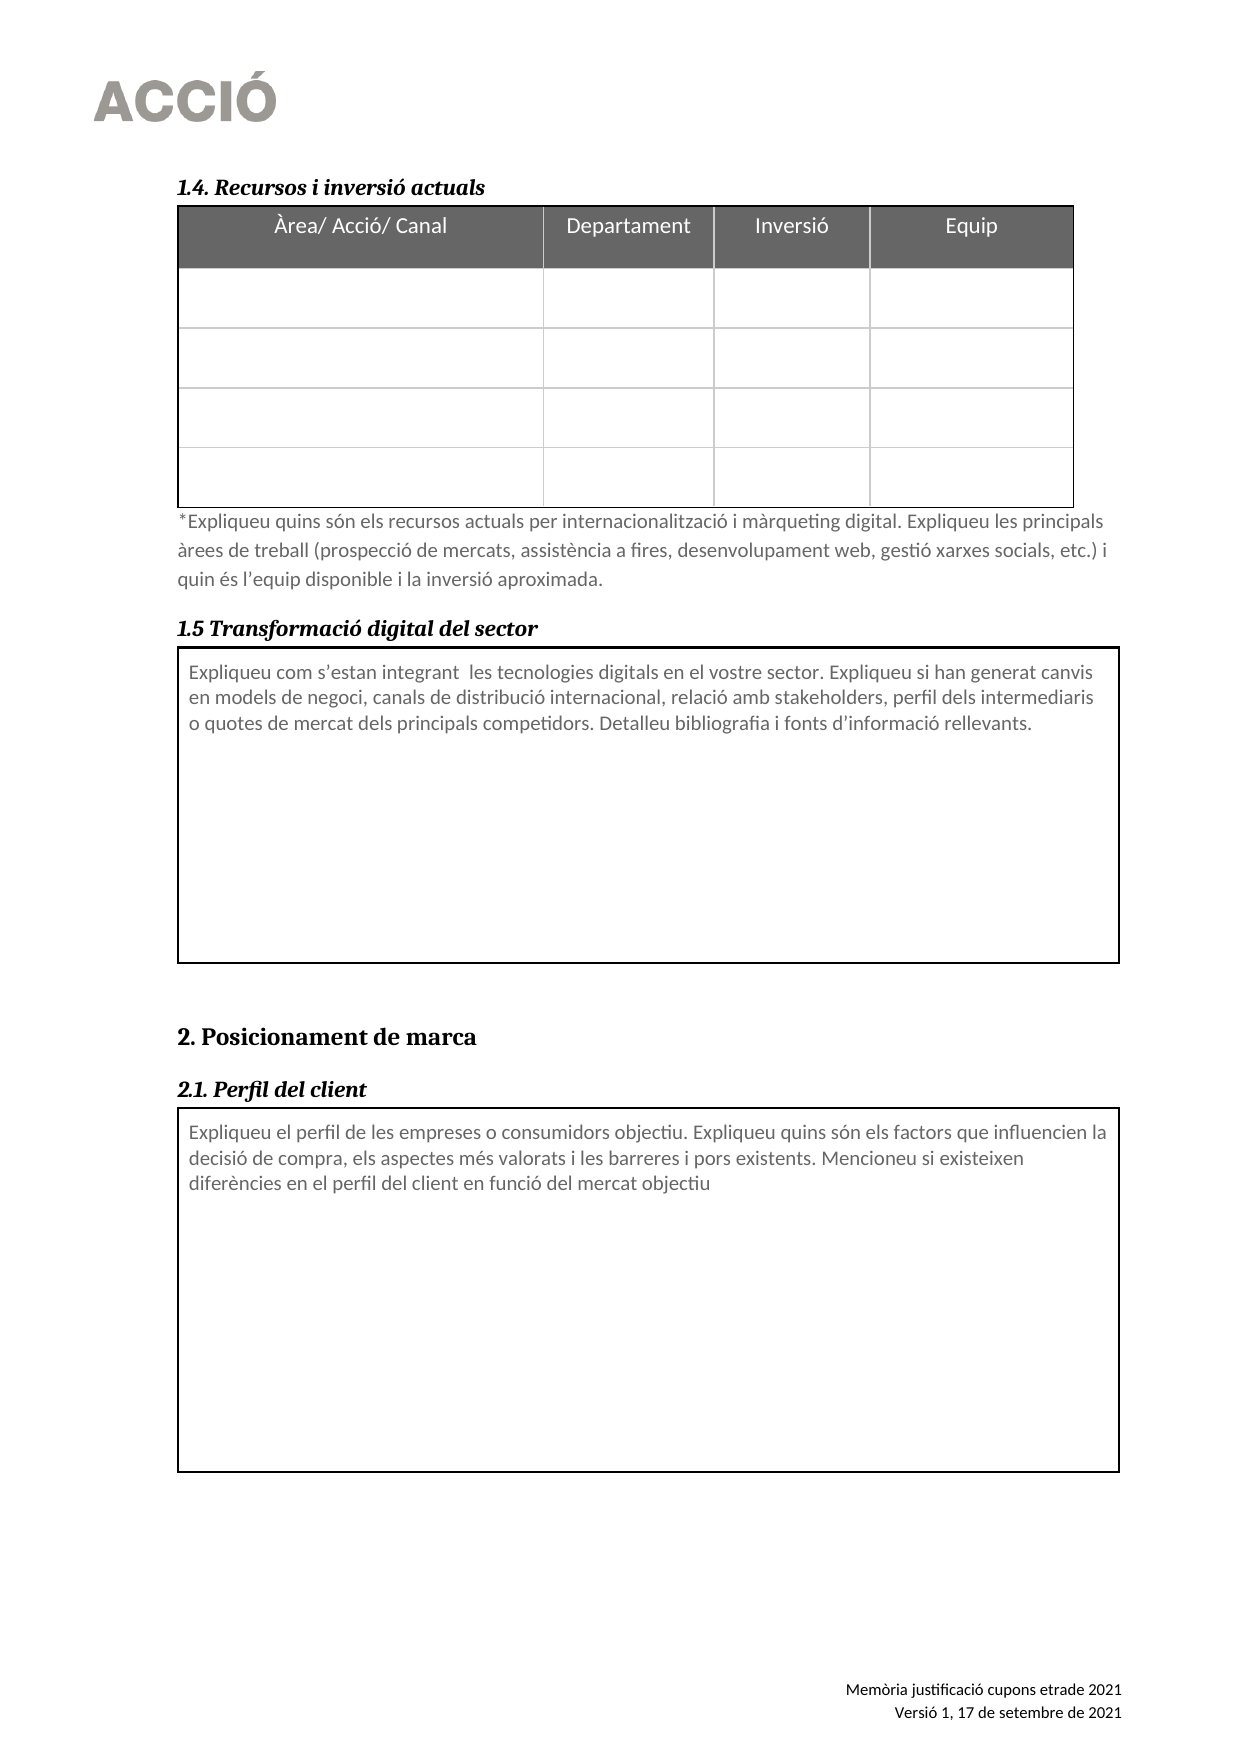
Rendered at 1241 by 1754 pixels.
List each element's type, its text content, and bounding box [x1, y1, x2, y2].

subtitle 1.4. Recursos i inversió actuals [177, 175, 1122, 201]
table_cell [871, 269, 1073, 327]
table_header Inversió [715, 207, 869, 268]
subtitle 2. Posicionament de marca [177, 1023, 1122, 1051]
table_cell [715, 389, 869, 447]
table_cell [715, 269, 869, 327]
table_cell [715, 448, 869, 506]
text *Expliqueu quins són els recursos actuals per internacionalització i màrqueting digital. Expliqueu les principals àrees de treball (prospecció de mercats, assistència a fires, desenvolupament web, gestió xarxes socials, etc.) i quin és l’equip disponible i la inversió aproximada. [177, 508, 1122, 592]
table_cell [871, 448, 1073, 506]
table_cell [871, 389, 1073, 447]
table_cell [179, 389, 543, 447]
table_header Equip [871, 207, 1073, 268]
table_cell [544, 269, 713, 327]
table_cell [544, 448, 713, 506]
subtitle 1.5 Transformació digital del sector [177, 616, 1122, 643]
table_cell [179, 329, 543, 387]
table_cell [715, 329, 869, 387]
table_header Expliqueu el perfil de les empreses o consumidors objectiu. Expliqueu quins són els factors que influencien la decisió de compra, els aspectes més valorats i les barreres i pors existents. Mencioneu si existeixen diferències en el perfil del client en funció del mercat objectiu [179, 1109, 1118, 1471]
table_header Àrea/ Acció/ Canal [179, 207, 543, 268]
table_cell [179, 269, 543, 327]
table_cell [544, 329, 713, 387]
subtitle 2.1. Perfil del client [177, 1077, 1122, 1103]
table_header Departament [544, 207, 713, 268]
table_cell [871, 329, 1073, 387]
table_cell [179, 448, 543, 506]
table_header Expliqueu com s’estan integrant les tecnologies digitals en el vostre sector. Expliqueu si han generat canvis en models de negoci, canals de distribució internacional, relació amb stakeholders, perfil dels intermediaris o quotes de mercat dels principals competidors. Detalleu bibliografia i fonts d’informació rellevants. [179, 649, 1118, 962]
picture [93, 71, 278, 134]
table_cell [544, 389, 713, 447]
